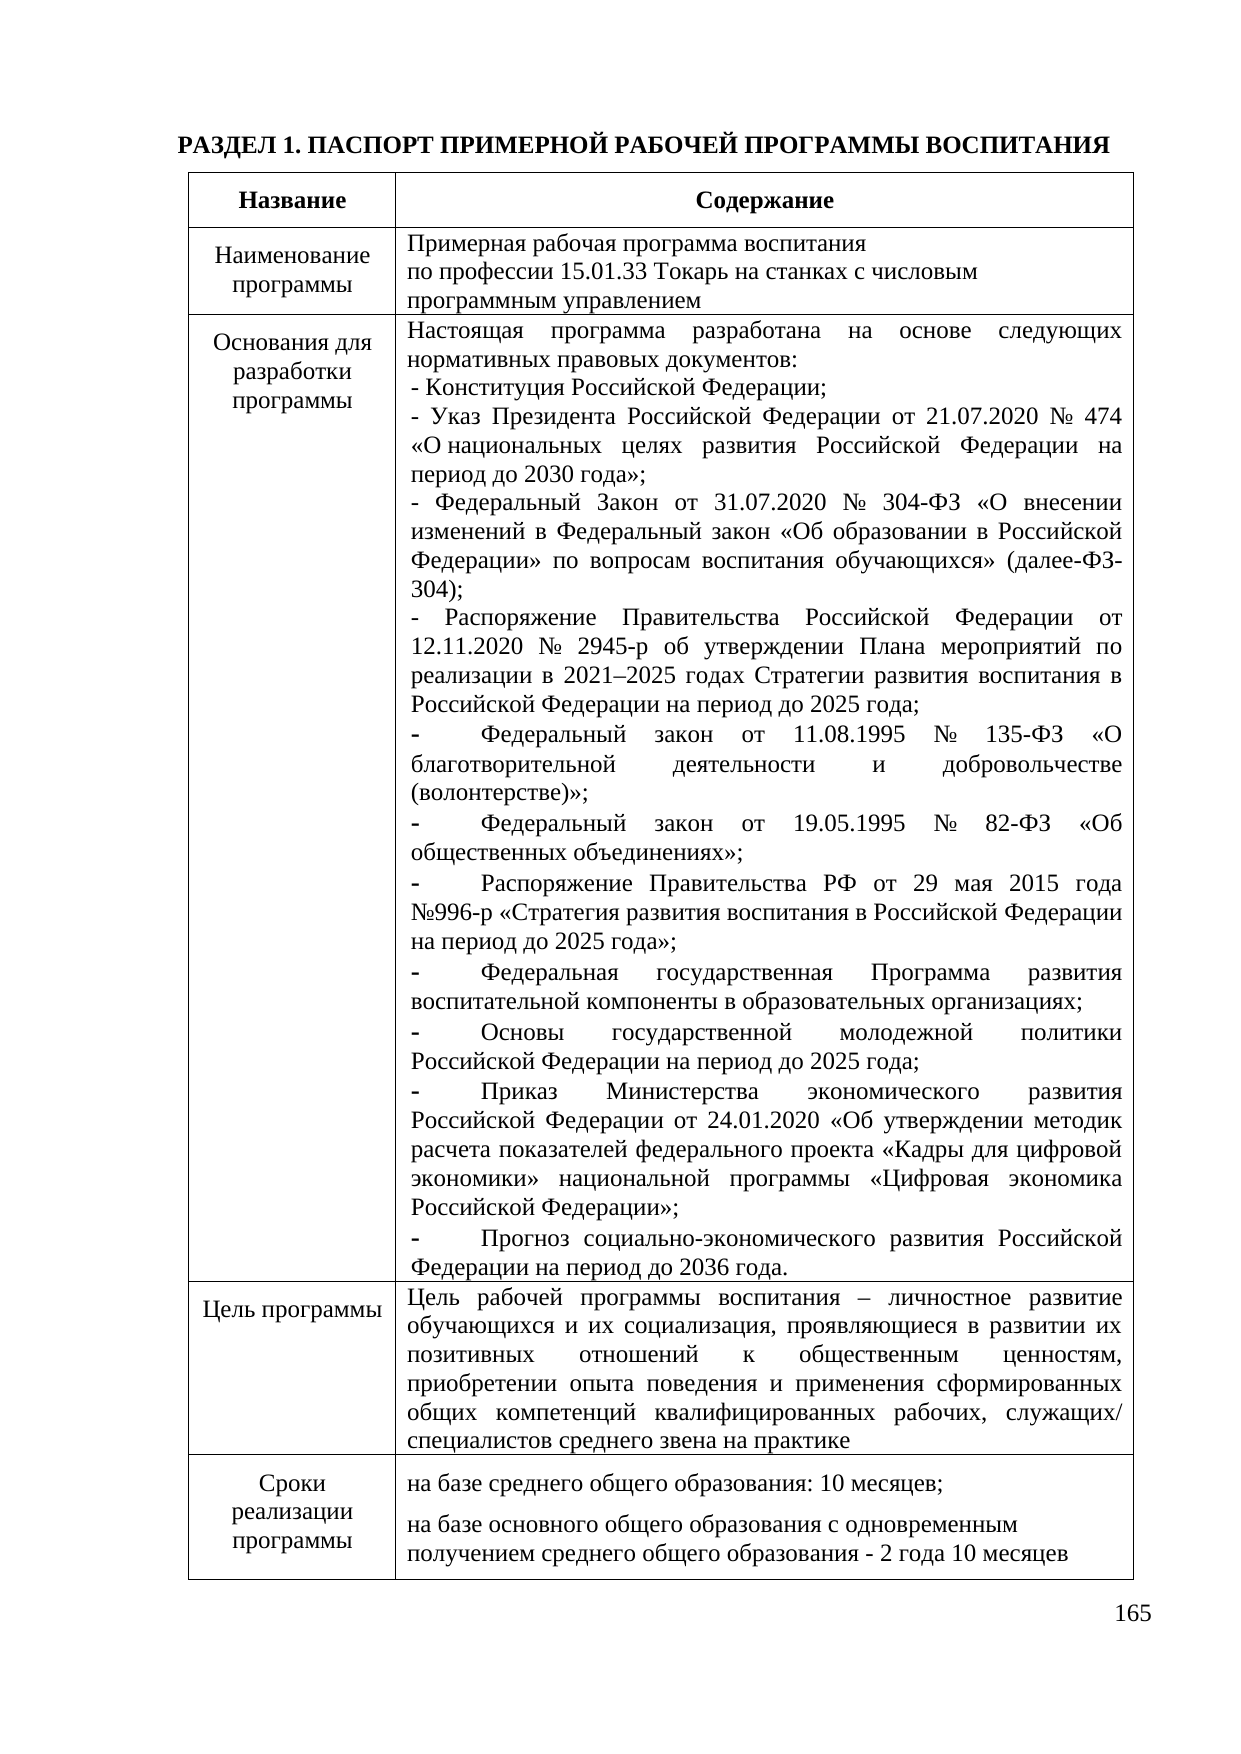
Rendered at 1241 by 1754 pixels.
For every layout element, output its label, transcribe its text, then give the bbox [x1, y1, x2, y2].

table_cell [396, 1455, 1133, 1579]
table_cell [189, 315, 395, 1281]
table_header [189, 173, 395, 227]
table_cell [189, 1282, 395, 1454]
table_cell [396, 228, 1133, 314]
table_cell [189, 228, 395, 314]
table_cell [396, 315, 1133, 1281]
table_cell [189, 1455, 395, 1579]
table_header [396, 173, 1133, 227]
text РАЗДЕЛ 1. ПАСПОРТ ПРИМЕРНОЙ РАБОЧЕЙ ПРОГРАММЫ ВОСПИТАНИЯ [177, 131, 1152, 159]
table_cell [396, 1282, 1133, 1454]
